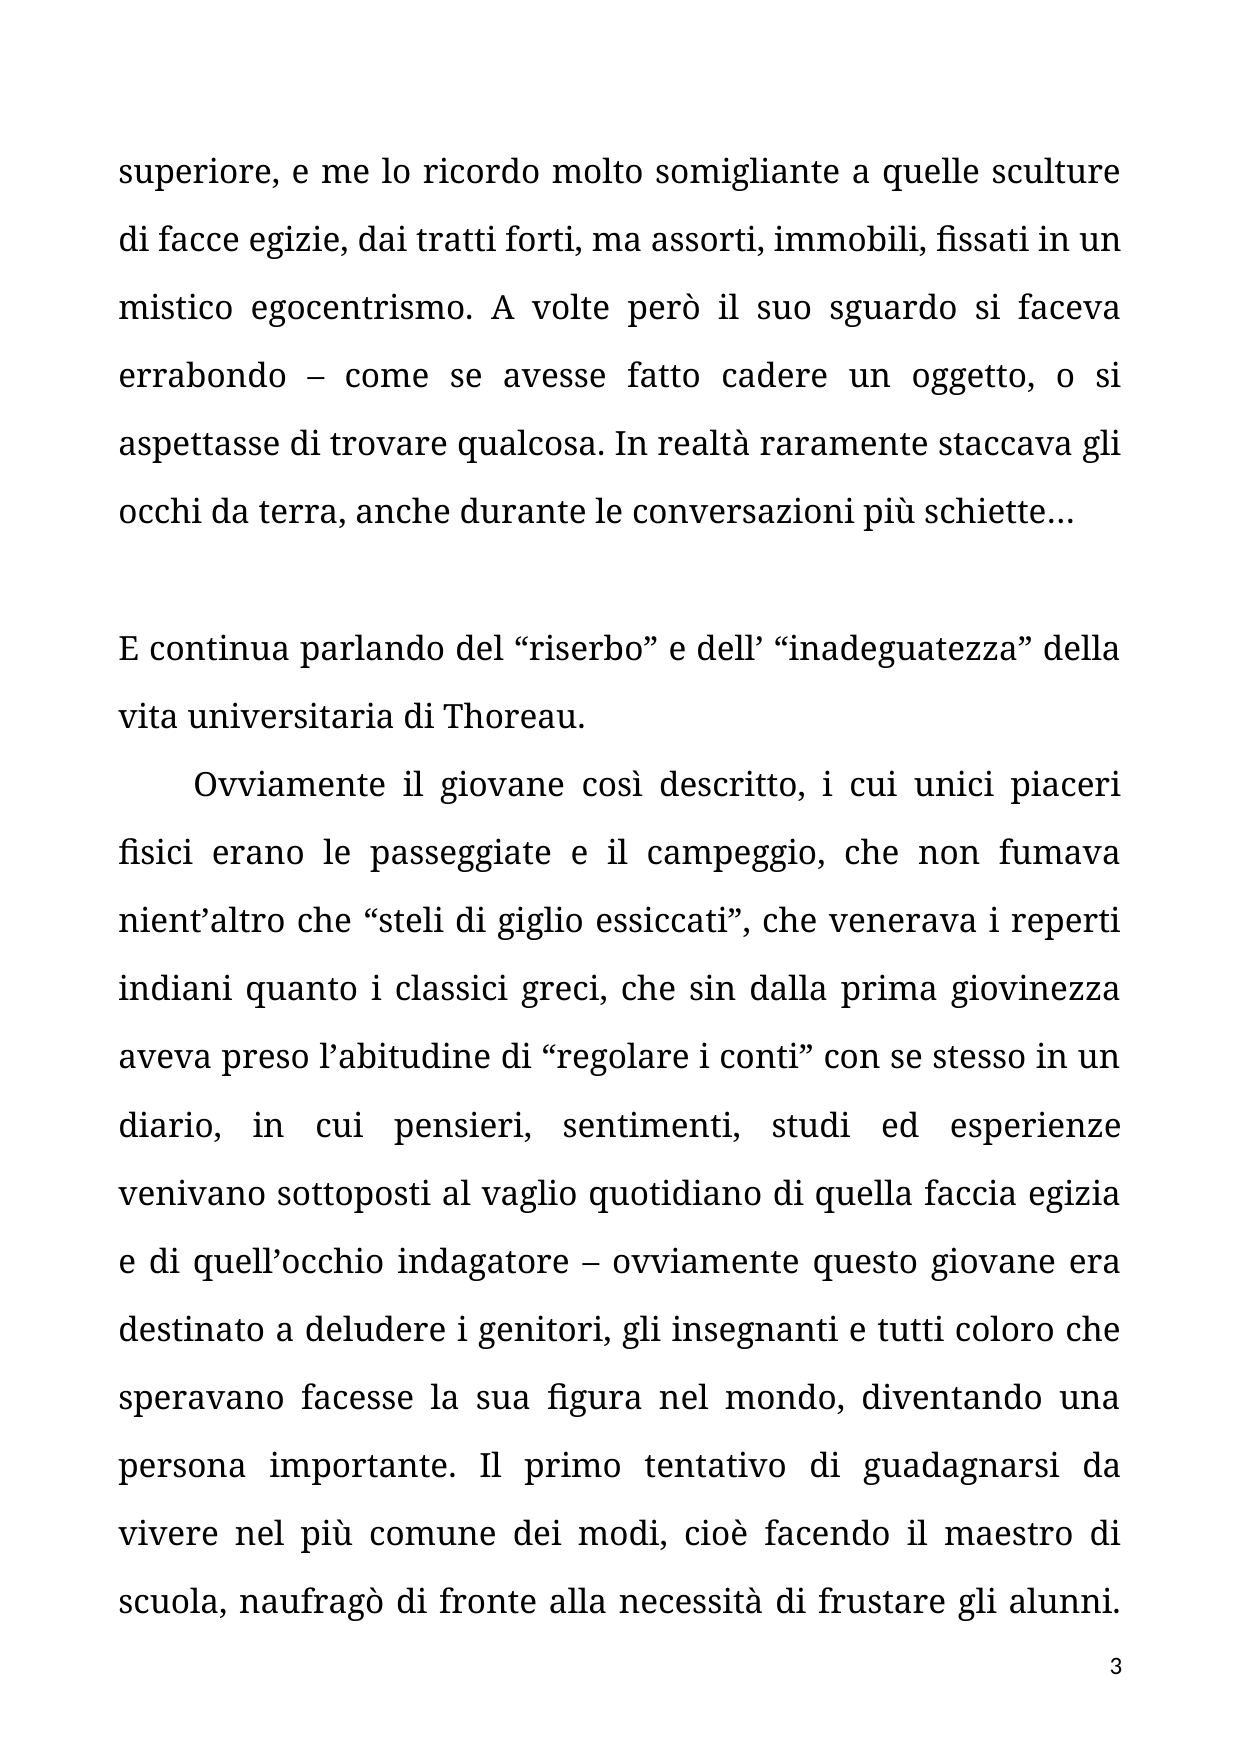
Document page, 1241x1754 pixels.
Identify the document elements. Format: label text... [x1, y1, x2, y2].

text E continua parlando del “riserbo” e dell’ “inadeguatezza” della vita universitaria di Thoreau. [118, 624, 1122, 738]
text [118, 761, 1122, 1624]
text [118, 148, 1122, 534]
